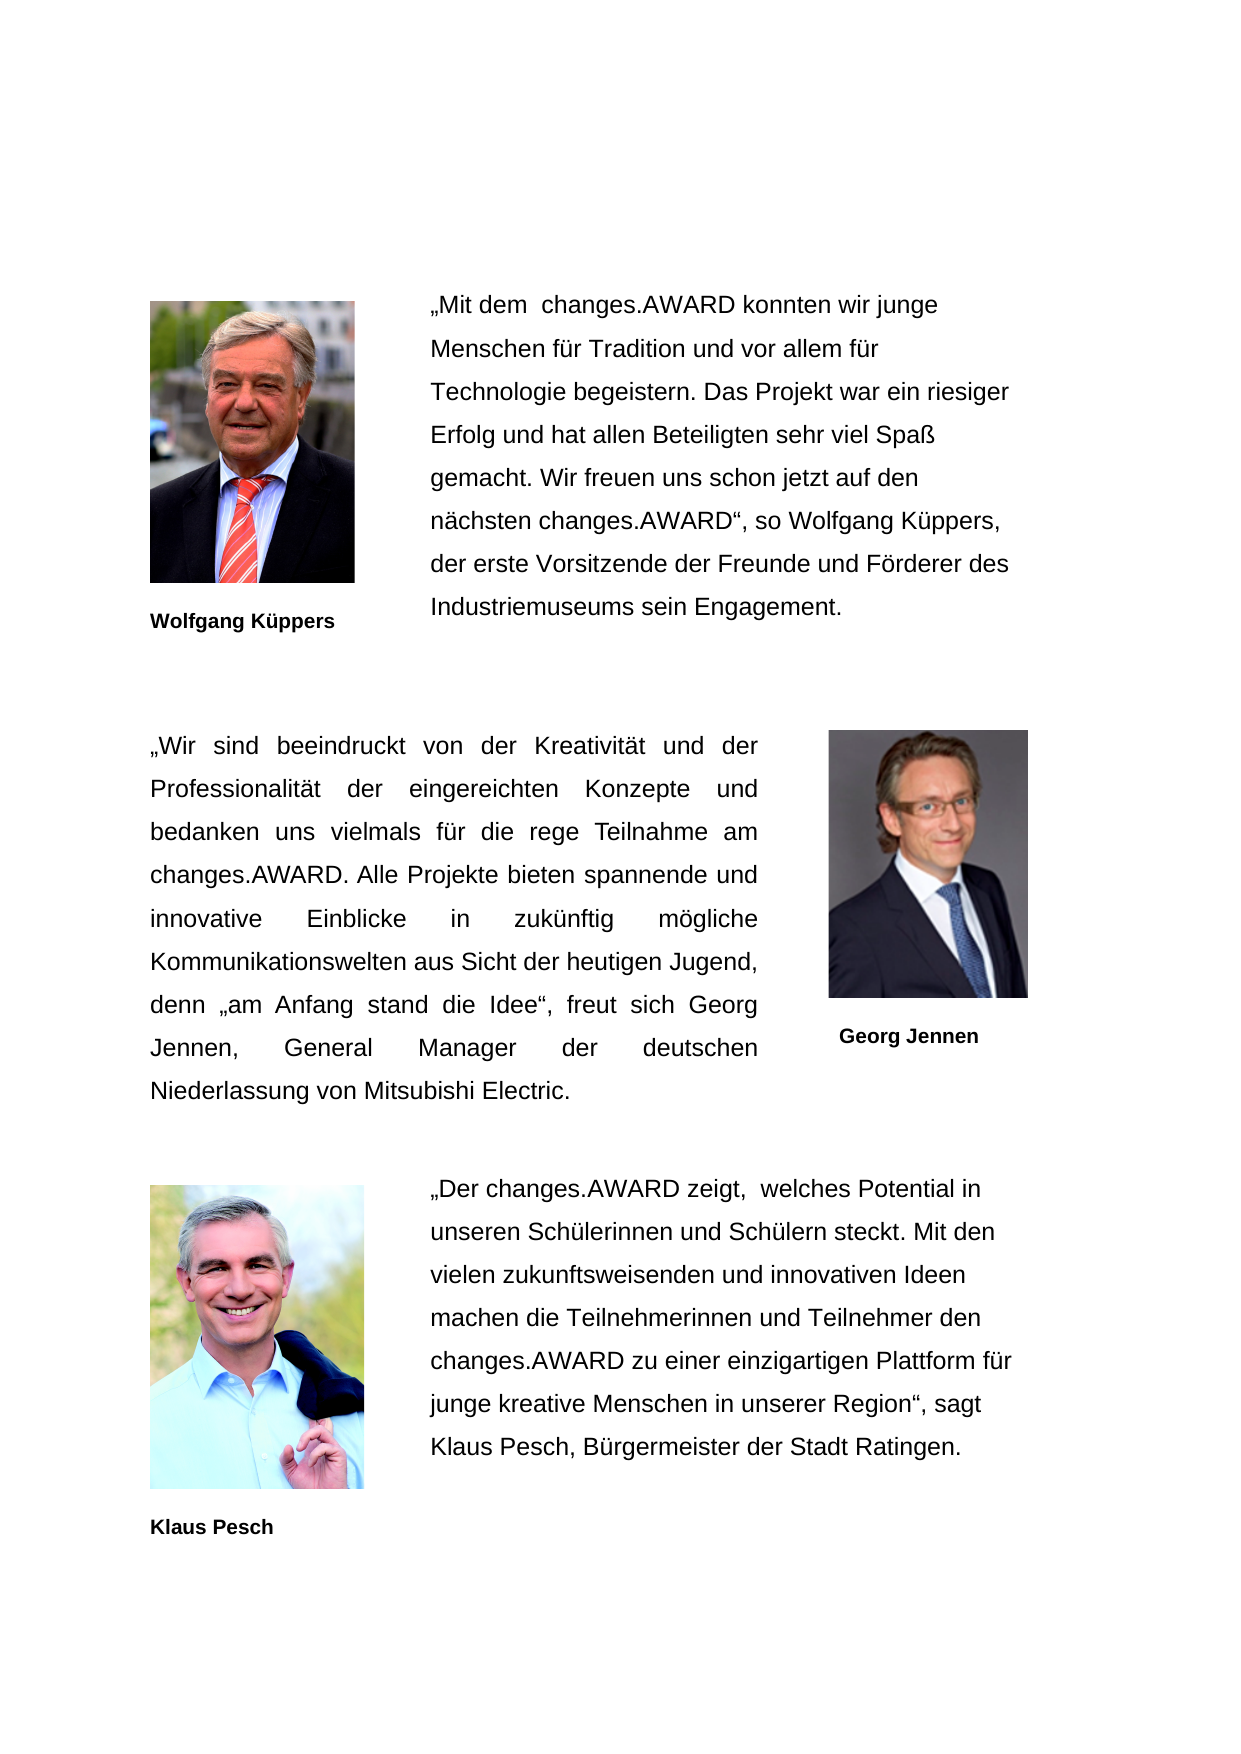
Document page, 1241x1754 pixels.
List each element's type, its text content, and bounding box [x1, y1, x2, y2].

picture [150, 301, 355, 583]
table_cell „Wir sind beeindruckt von der Kreativität und der Professionalität der eingereichten Konzepte und bedanken uns vielmals für die rege Teilnahme am changes.AWARD. Alle Projekte bieten spannende und innovative Einblicke in zukünftig mögliche Kommunikationswelten aus Sicht der heutigen Jugend, denn „am Anfang stand die Idee“, freut sich Georg Jennen, General Manager der deutschen Niederlassung von Mitsubishi Electric. [139, 676, 770, 1131]
picture [150, 1185, 365, 1489]
table_cell Georg Jennen [770, 676, 1039, 1131]
picture [828, 730, 1028, 998]
table_cell „Der changes.AWARD zeigt, welches Potential in unseren Schülerinnen und Schülern steckt. Mit den vielen zukunftsweisenden und innovativen Ideen machen die Teilnehmerinnen und Teilnehmer den changes.AWARD zu einer einzigartigen Plattform für junge kreative Menschen in unserer Region“, sagt Klaus Pesch, Bürgermeister der Stadt Ratingen. [419, 1131, 1031, 1564]
table_header „Mit dem changes.AWARD konnten wir junge Menschen für Tradition und vor allem für Technologie begeistern. Das Projekt war ein riesiger Erfolg und hat allen Beteiligten sehr viel Spaß gemacht. Wir freuen uns schon jetzt auf den nächsten changes.AWARD“, so Wolfgang Küppers, der erste Vorsitzende der Freunde und Förderer des Industriemuseums sein Engagement. [419, 247, 1031, 676]
table_cell Klaus Pesch [139, 1131, 419, 1564]
table_header Wolfgang Küppers [139, 247, 419, 676]
